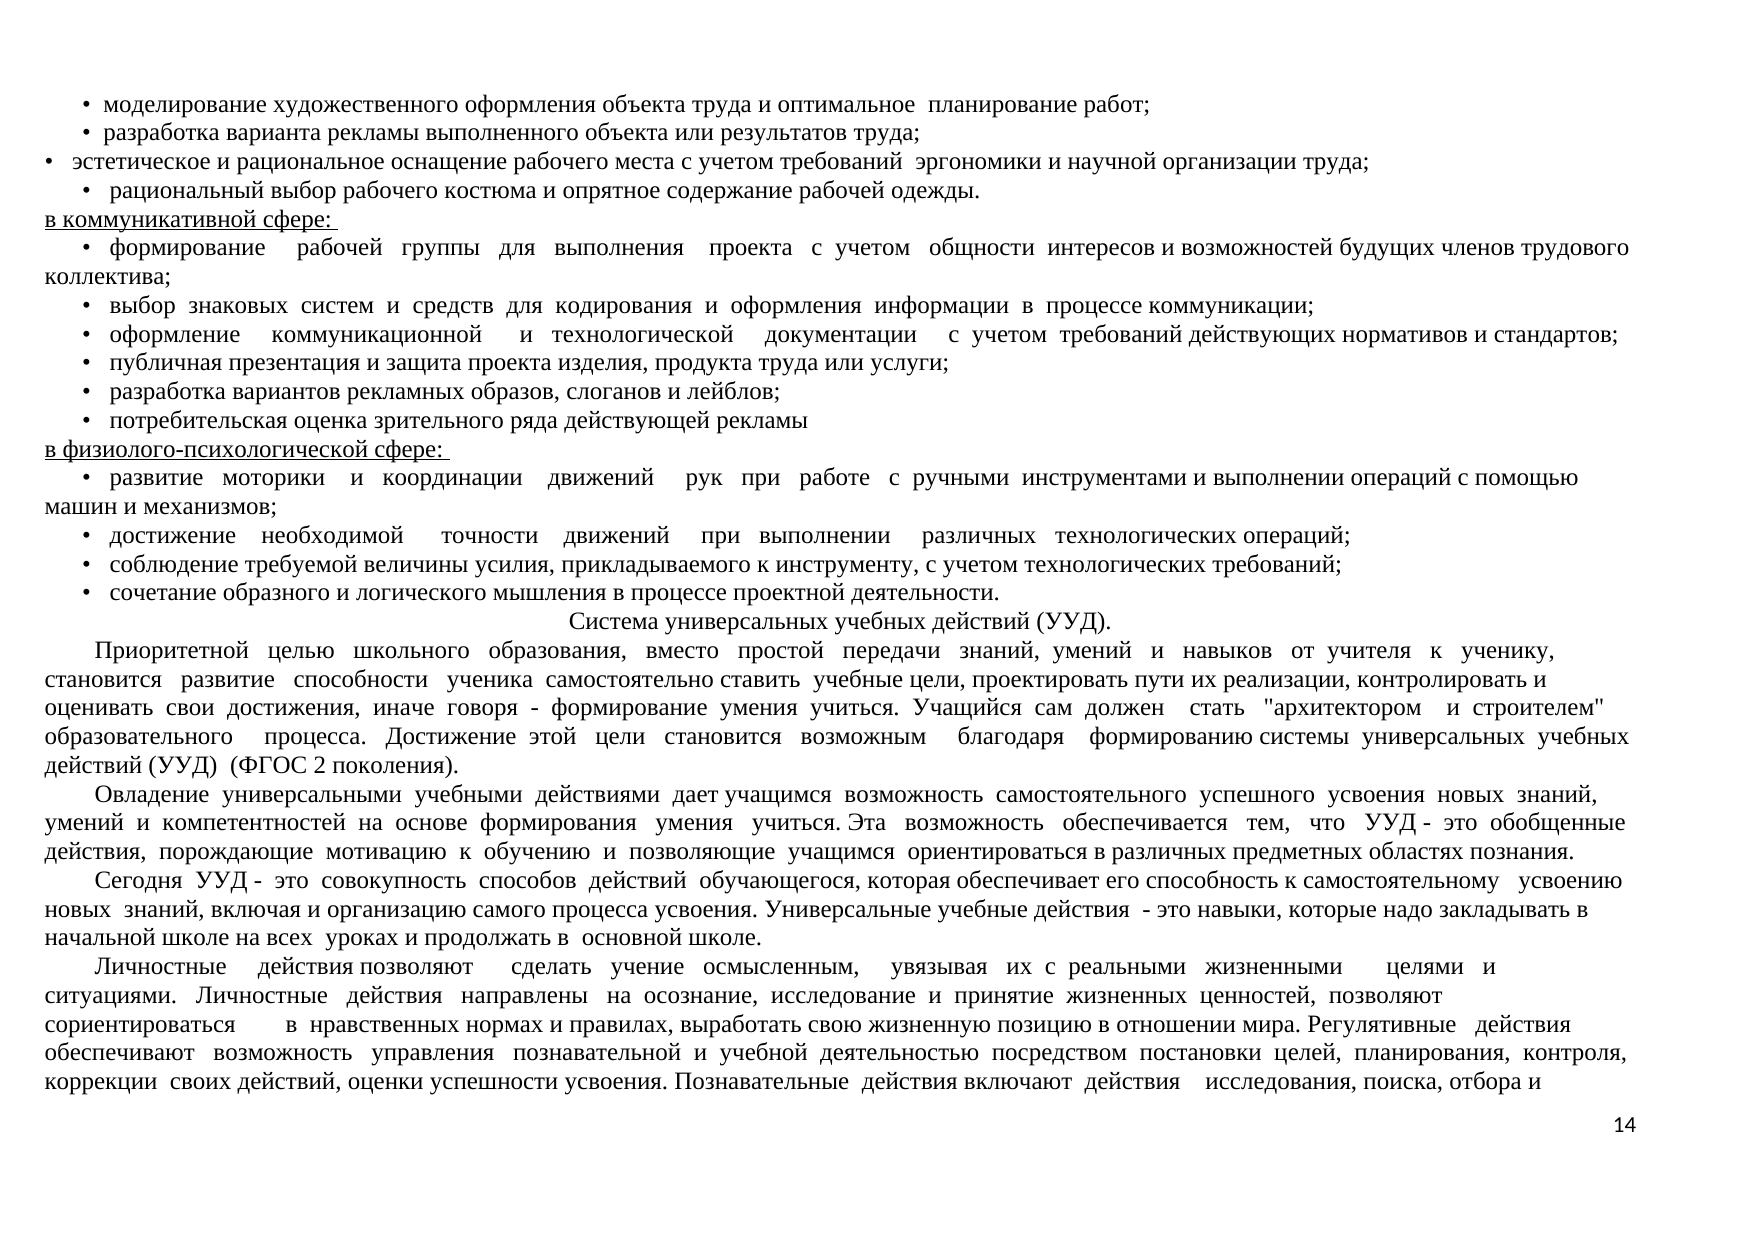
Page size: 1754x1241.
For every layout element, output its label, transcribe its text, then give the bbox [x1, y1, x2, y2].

text • выбор знаковых систем и средств для кодирования и оформления информации в процессе коммуникации; [44, 290, 1636, 319]
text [44, 951, 1636, 1095]
text • разработка варианта рекламы выполненного объекта или результатов труда; [44, 117, 1636, 146]
text Приоритетной целью школьного образования, вместо простой передачи знаний, умений и навыков от учителя к ученику, становится развитие способности ученика самостоятельно ставить учебные цели, проектировать пути их реализации, контролировать и оценивать свои достижения, иначе говоря - формирование умения учиться. Учащийся сам должен стать "архитектором и строителем" образовательного процесса. Достижение этой цели становится возможным благодаря формированию системы универсальных учебных действий (УУД) (ФГОС 2 поколения). [44, 635, 1636, 779]
text • соблюдение требуемой величины усилия, прикладываемого к инструменту, с учетом технологических требований; [44, 549, 1636, 577]
text • разработка вариантов рекламных образов, слоганов и лейблов; [44, 376, 1636, 405]
text • сочетание образного и логического мышления в процессе проектной деятельности. [44, 577, 1636, 606]
text в физиолого-психологической сфере: [44, 434, 1636, 462]
text • публичная презентация и защита проекта изделия, продукта труда или услуги; [44, 347, 1636, 376]
text • оформление коммуникационной и технологической документации с учетом требований действующих нормативов и стандартов; [44, 319, 1636, 347]
text • формирование рабочей группы для выполнения проекта с учетом общности интересов и возможностей будущих членов трудового коллектива; [44, 232, 1636, 290]
text Система универсальных учебных действий (УУД). [44, 606, 1636, 635]
text Сегодня УУД - это совокупность способов действий обучающегося, которая обеспечивает его способность к самостоятельному усвоению новых знаний, включая и организацию самого процесса усвоения. Универсальные учебные действия - это навыки, которые надо закладывать в начальной школе на всех уроках и продолжать в основной школе. [44, 865, 1636, 951]
text • достижение необходимой точности движений при выполнении различных технологических операций; [44, 520, 1636, 549]
text Овладение универсальными учебными действиями дает учащимся возможность самостоятельного успешного усвоения новых знаний, умений и компетентностей на основе формирования умения учиться. Эта возможность обеспечивается тем, что УУД - это обобщенные действия, порождающие мотивацию к обучению и позволяющие учащимся ориентироваться в различных предметных областях познания. [44, 779, 1636, 865]
text • развитие моторики и координации движений рук при работе с ручными инструментами и выполнении операций с помощью машин и механизмов; [44, 462, 1636, 520]
text • потребительская оценка зрительного ряда действующей рекламы [44, 405, 1636, 434]
text • эстетическое и рациональное оснащение рабочего места с учетом требований эргономики и научной организации труда; [44, 146, 1636, 175]
text • рациональный выбор рабочего костюма и опрятное содержание рабочей одежды. [44, 175, 1636, 204]
text • моделирование художественного оформления объекта труда и оптимальное планирование работ; [44, 89, 1636, 117]
text в коммуникативной сфере: [44, 204, 1636, 232]
